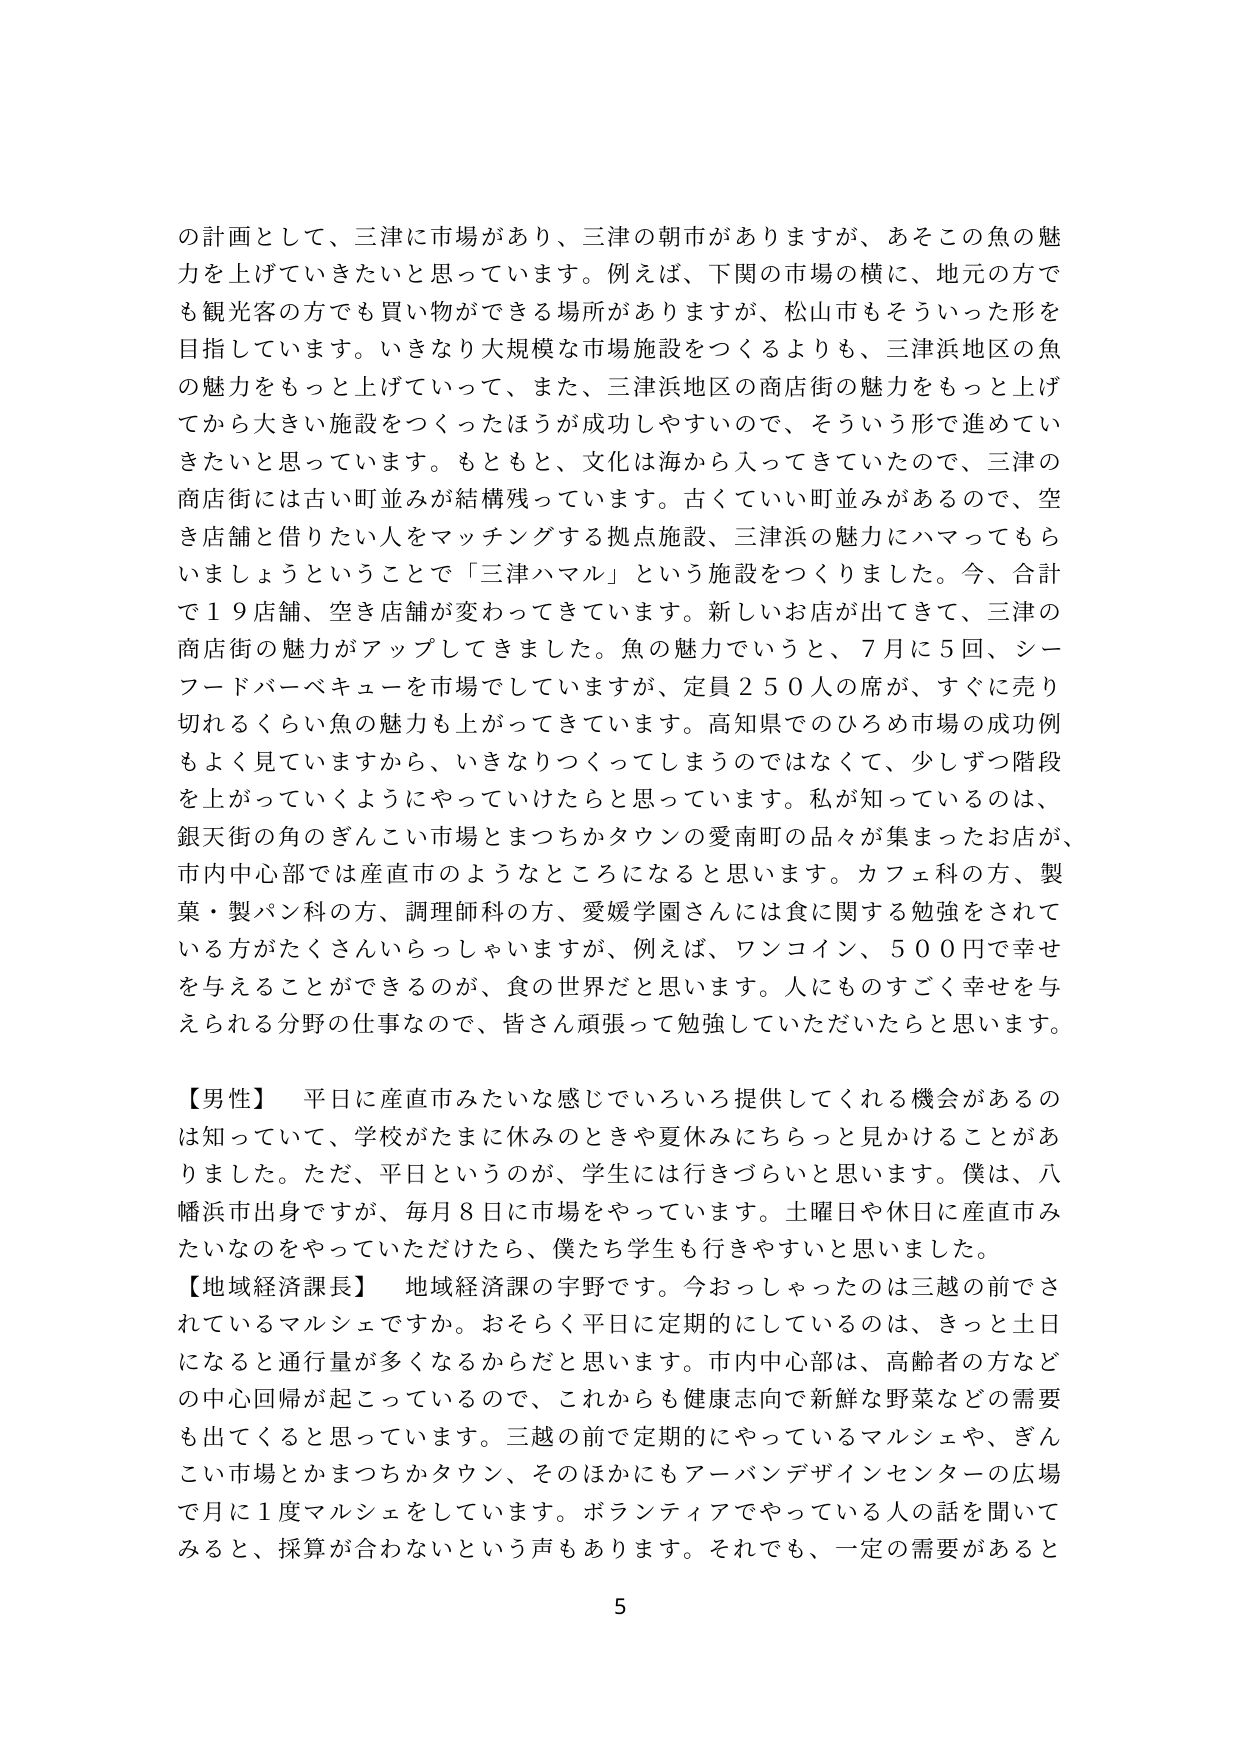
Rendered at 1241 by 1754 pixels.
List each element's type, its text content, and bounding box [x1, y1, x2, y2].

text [177, 1267, 1063, 1567]
text 【男性】 平日に産直市みたいな感じでいろいろ提供してくれる機会があるのは知っていて、学校がたまに休みのときや夏休みにちらっと見かけることがありました。ただ、平日というのが、学生には行きづらいと思います。僕は、八幡浜市出身ですが、毎月８日に市場をやっています。土曜日や休日に産直市みたいなのをやっていただけたら、僕たち学生も行きやすいと思いました。 [177, 1079, 1063, 1267]
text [177, 217, 1063, 1042]
